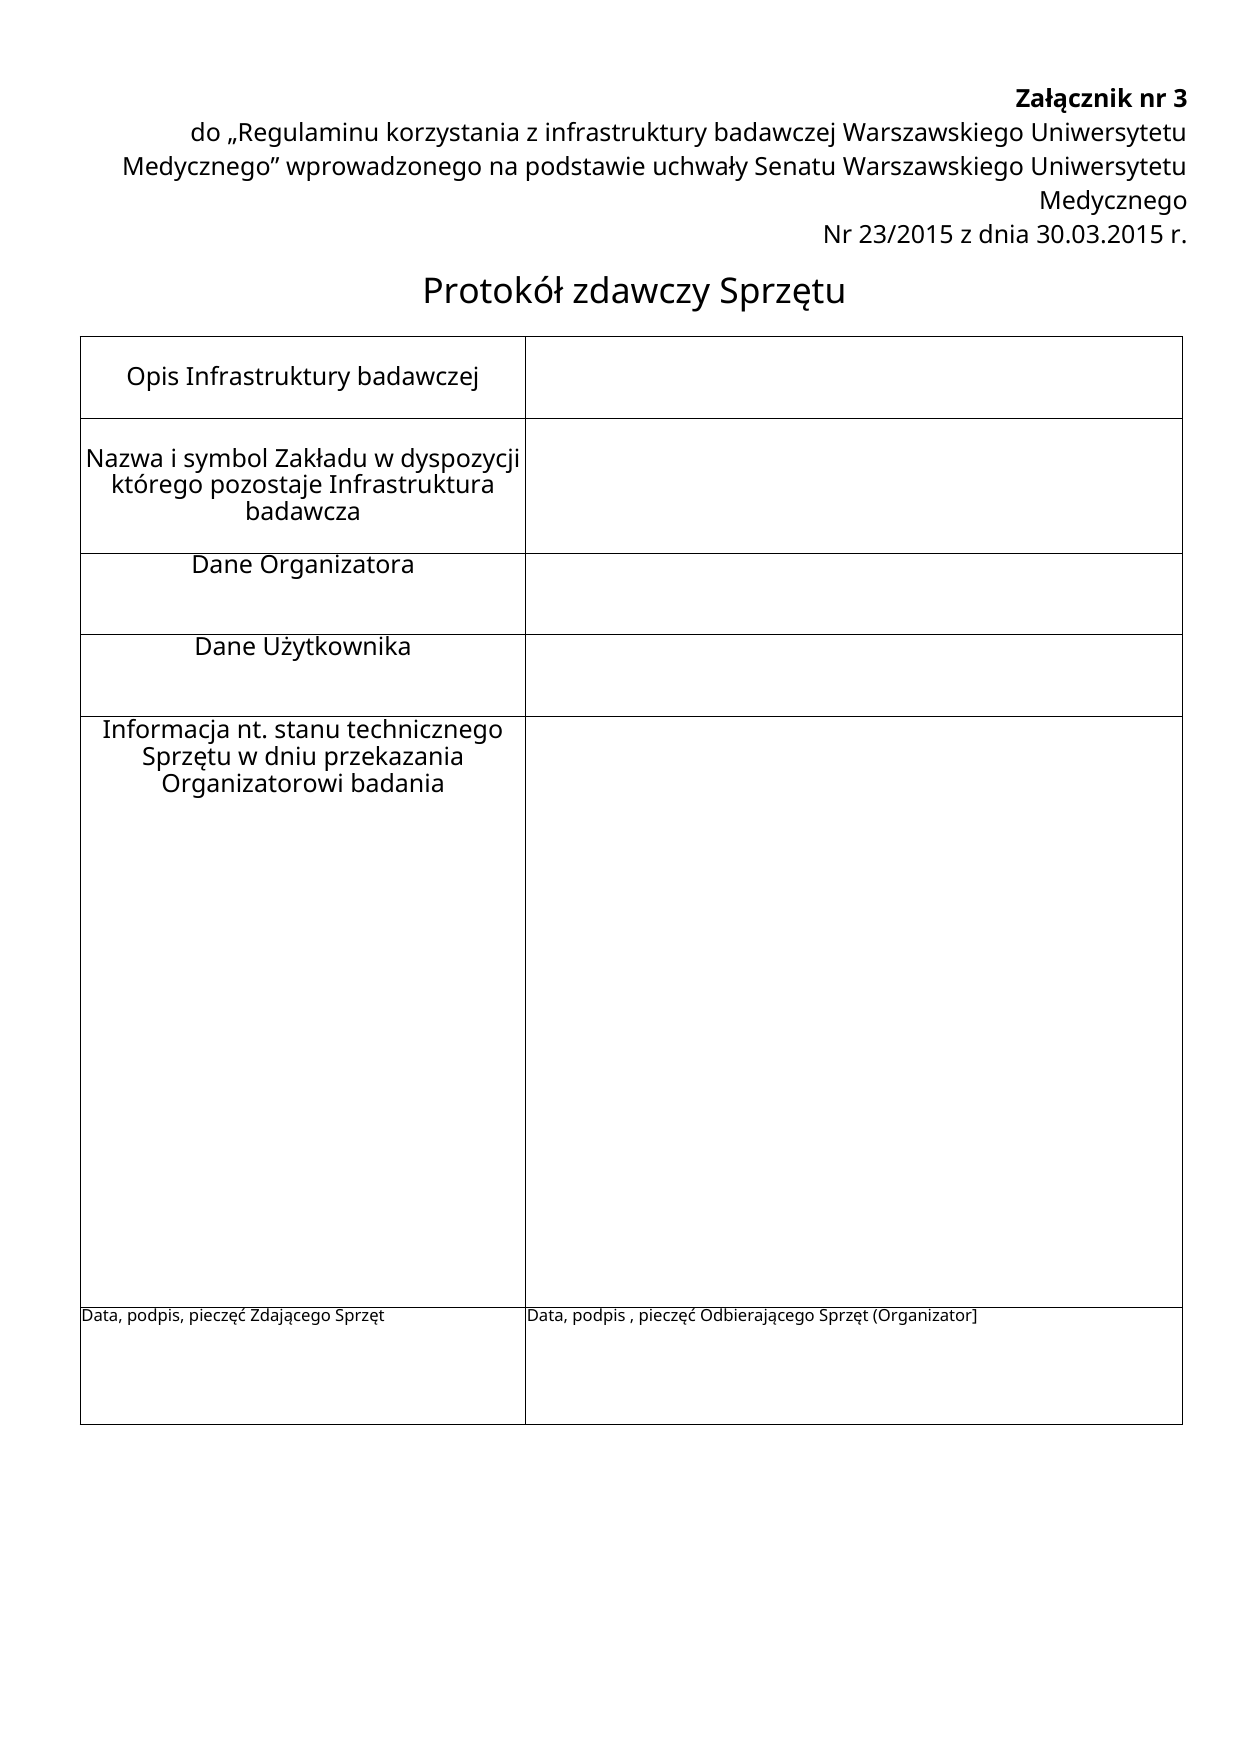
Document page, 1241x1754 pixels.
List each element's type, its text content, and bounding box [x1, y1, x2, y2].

text Protokół zdawczy Sprzętu [81, 276, 1187, 311]
table_cell Nazwa i symbol Zakładu w dyspozycji którego pozostaje Infrastruktura badawcza [81, 419, 525, 553]
table_cell [526, 635, 1182, 716]
table_header [526, 337, 1182, 418]
table_cell Dane Organizatora [81, 554, 525, 634]
text Załącznik nr 3 [81, 80, 1187, 114]
table_cell Informacja nt. stanu technicznego Sprzętu w dniu przekazania Organizatorowi badania [81, 717, 525, 1307]
table_cell [526, 419, 1182, 553]
table_cell Data, podpis, pieczęć Zdającego Sprzęt [81, 1308, 525, 1424]
text do „Regulaminu korzystania z infrastruktury badawczej Warszawskiego Uniwersytetu Medycznego” wprowadzonego na podstawie uchwały Senatu Warszawskiego Uniwersytetu Medycznego [81, 114, 1187, 216]
table_cell Data, podpis , pieczęć Odbierającego Sprzęt (Organizator] [526, 1308, 1182, 1424]
table_cell Dane Użytkownika [81, 635, 525, 716]
text Nr 23/2015 z dnia 30.03.2015 r. [81, 216, 1187, 251]
table_cell [526, 554, 1182, 634]
table_cell [526, 717, 1182, 1307]
table_header Opis Infrastruktury badawczej [81, 337, 525, 418]
